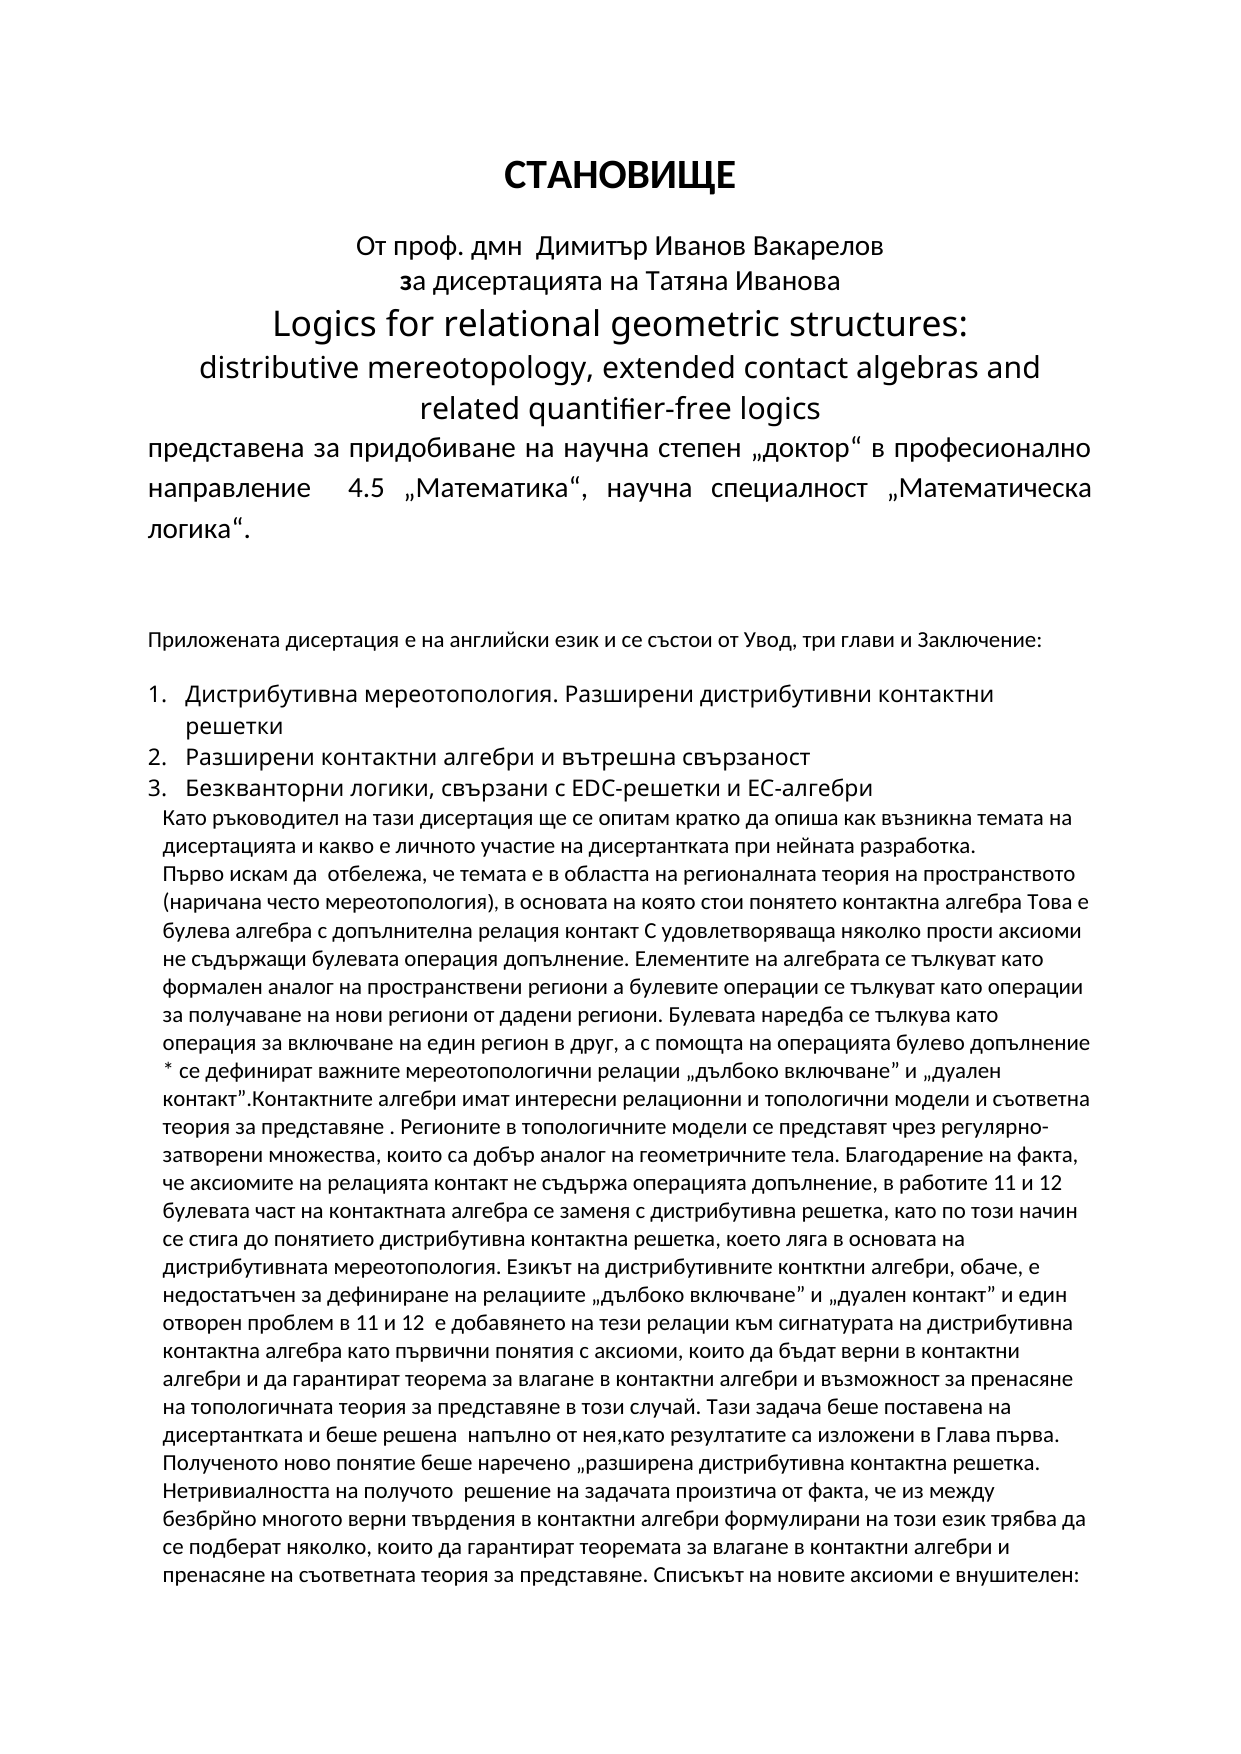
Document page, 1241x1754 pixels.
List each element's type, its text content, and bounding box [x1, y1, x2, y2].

text Като ръководител на тази дисертация ще се опитам кратко да опиша как възникна темата на дисертацията и какво е личното участие на дисертантката при нейната разработка. [162, 803, 1093, 859]
text От проф. дмн Димитър Иванов Вакарелов [148, 227, 1093, 262]
list Дистрибутивна мереотопология. Разширени дистрибутивни контактни решетки [148, 678, 1093, 741]
text related quantifier-free logics [148, 387, 1093, 429]
text СТАНОВИЩЕ [148, 148, 1093, 198]
list Безкванторни логики, свързани с EDC-решетки и EC-алгебри [148, 772, 1093, 803]
text Logics for relational geometric structures: [148, 298, 1093, 346]
text distributive mereotopology, extended contact algebras and [148, 346, 1093, 387]
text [162, 859, 1093, 1588]
text Приложената дисертация e на английски език и се състои от Увод, три глави и Заключение: [148, 625, 1093, 653]
text представена за придобиване на научна степен „доктор“ в професионално направление 4.5 „Математика“, научна специалност „Математическа логика“. [148, 429, 1093, 546]
list Разширени контактни алгебри и вътрешна свързаност [148, 741, 1093, 772]
text за дисертацията на Татяна Иванова [148, 262, 1093, 298]
